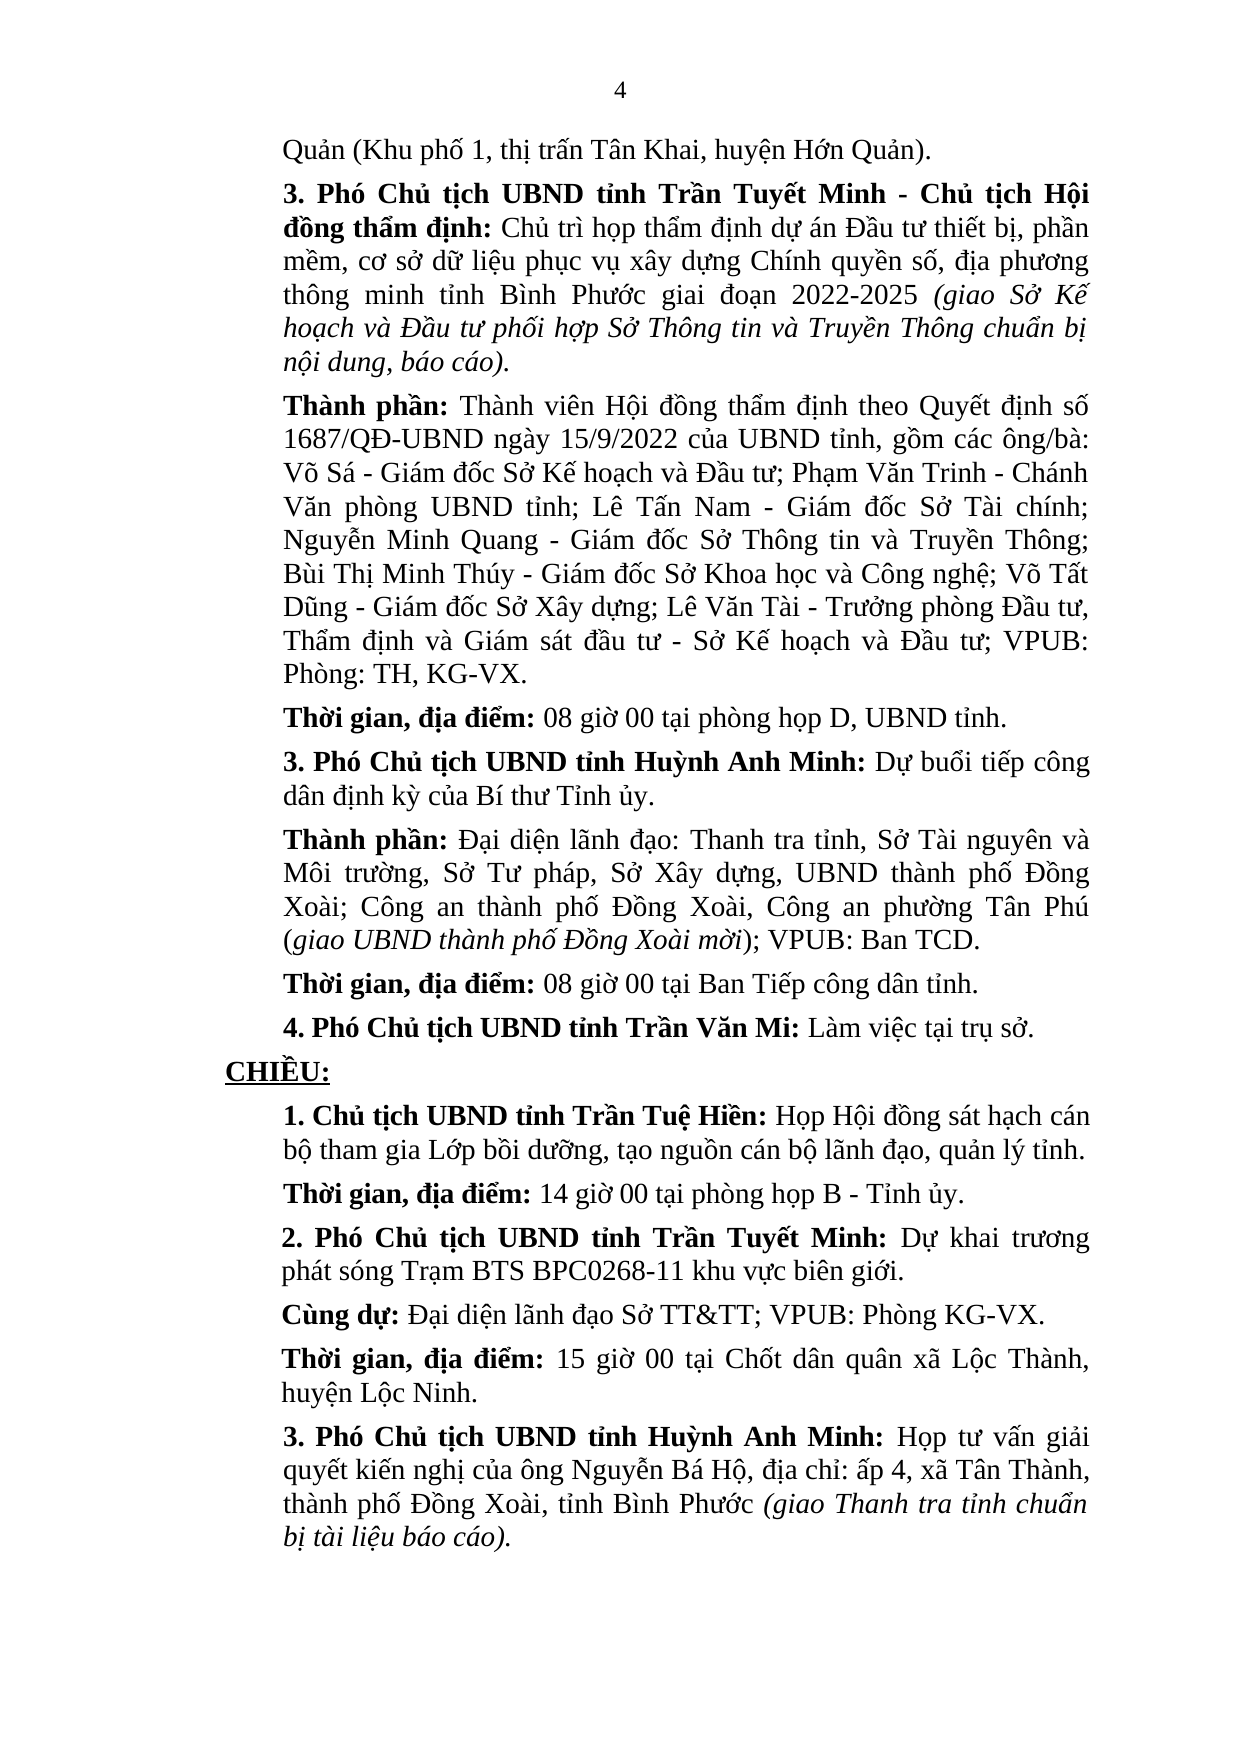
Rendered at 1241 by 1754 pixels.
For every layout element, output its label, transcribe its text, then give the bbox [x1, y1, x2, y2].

text 2. Phó Chủ tịch UBND tỉnh Trần Tuyết Minh: Dự khai trương phát sóng Trạm BTS BPC0268-11 khu vực biên giới. [281, 1220, 1090, 1287]
text 3. Phó Chủ tịch UBND tỉnh Trần Tuyết Minh - Chủ tịch Hội đồng thẩm định: Chủ trì họp thẩm định dự án Đầu tư thiết bị, phần mềm, cơ sở dữ liệu phục vụ xây dựng Chính quyền số, địa phương thông minh tỉnh Bình Phước giai đoạn 2022-2025 (giao Sở Kế hoạch và Đầu tư phối hợp Sở Thông tin và Truyền Thông chuẩn bị nội dung, báo cáo). [283, 176, 1090, 378]
text Thời gian, địa điểm: 08 giờ 00 tại phòng họp D, UBND tỉnh. [283, 700, 1090, 734]
text 3. Phó Chủ tịch UBND tỉnh Huỳnh Anh Minh: Dự buổi tiếp công dân định kỳ của Bí thư Tỉnh ủy. [283, 744, 1090, 811]
text Thời gian, địa điểm: 08 giờ 00 tại Ban Tiếp công dân tỉnh. [283, 966, 1090, 1000]
text Cùng dự: Đại diện lãnh đạo Sở TT&TT; VPUB: Phòng KG-VX. [281, 1297, 1090, 1331]
text 3. Phó Chủ tịch UBND tỉnh Huỳnh Anh Minh: Họp tư vấn giải quyết kiến nghị của ông Nguyễn Bá Hộ, địa chỉ: ấp 4, xã Tân Thành, thành phố Đồng Xoài, tỉnh Bình Phước (giao Thanh tra tỉnh chuẩn bị tài liệu báo cáo). [283, 1419, 1090, 1553]
text Thời gian, địa điểm: 15 giờ 00 tại Chốt dân quân xã Lộc Thành, huyện Lộc Ninh. [281, 1341, 1090, 1408]
text Thời gian, địa điểm: 14 giờ 00 tại phòng họp B - Tỉnh ủy. [150, 1176, 1090, 1209]
text Thành phần: Thành viên Hội đồng thẩm định theo Quyết định số 1687/QĐ-UBND ngày 15/9/2022 của UBND tỉnh, gồm các ông/bà: Võ Sá - Giám đốc Sở Kế hoạch và Đầu tư; Phạm Văn Trinh - Chánh Văn phòng UBND tỉnh; Lê Tấn Nam - Giám đốc Sở Tài chính; Nguyễn Minh Quang - Giám đốc Sở Thông tin và Truyền Thông; Bùi Thị Minh Thúy - Giám đốc Sở Khoa học và Công nghệ; Võ Tất Dũng - Giám đốc Sở Xây dựng; Lê Văn Tài - Trưởng phòng Đầu tư, Thẩm định và Giám sát đầu tư - Sở Kế hoạch và Đầu tư; VPUB: Phòng: TH, KG-VX. [283, 388, 1090, 690]
text 4. Phó Chủ tịch UBND tỉnh Trần Văn Mi: Làm việc tại trụ sở. [283, 1010, 1090, 1044]
text Thời gian và địa điểm: 07 giờ 00 tại Sân vận động huyện Hớn Quản (Khu phố 1, thị trấn Tân Khai, huyện Hớn Quản). [282, 132, 1090, 166]
text 1. Chủ tịch UBND tỉnh Trần Tuệ Hiền: Họp Hội đồng sát hạch cán bộ tham gia Lớp bồi dưỡng, tạo nguồn cán bộ lãnh đạo, quản lý tỉnh. [283, 1098, 1090, 1165]
text Thành phần: Đại diện lãnh đạo: Thanh tra tỉnh, Sở Tài nguyên và Môi trường, Sở Tư pháp, Sở Xây dựng, UBND thành phố Đồng Xoài; Công an thành phố Đồng Xoài, Công an phường Tân Phú (giao UBND thành phố Đồng Xoài mời); VPUB: Ban TCD. [283, 822, 1090, 956]
text CHIỀU: [150, 1054, 1090, 1088]
